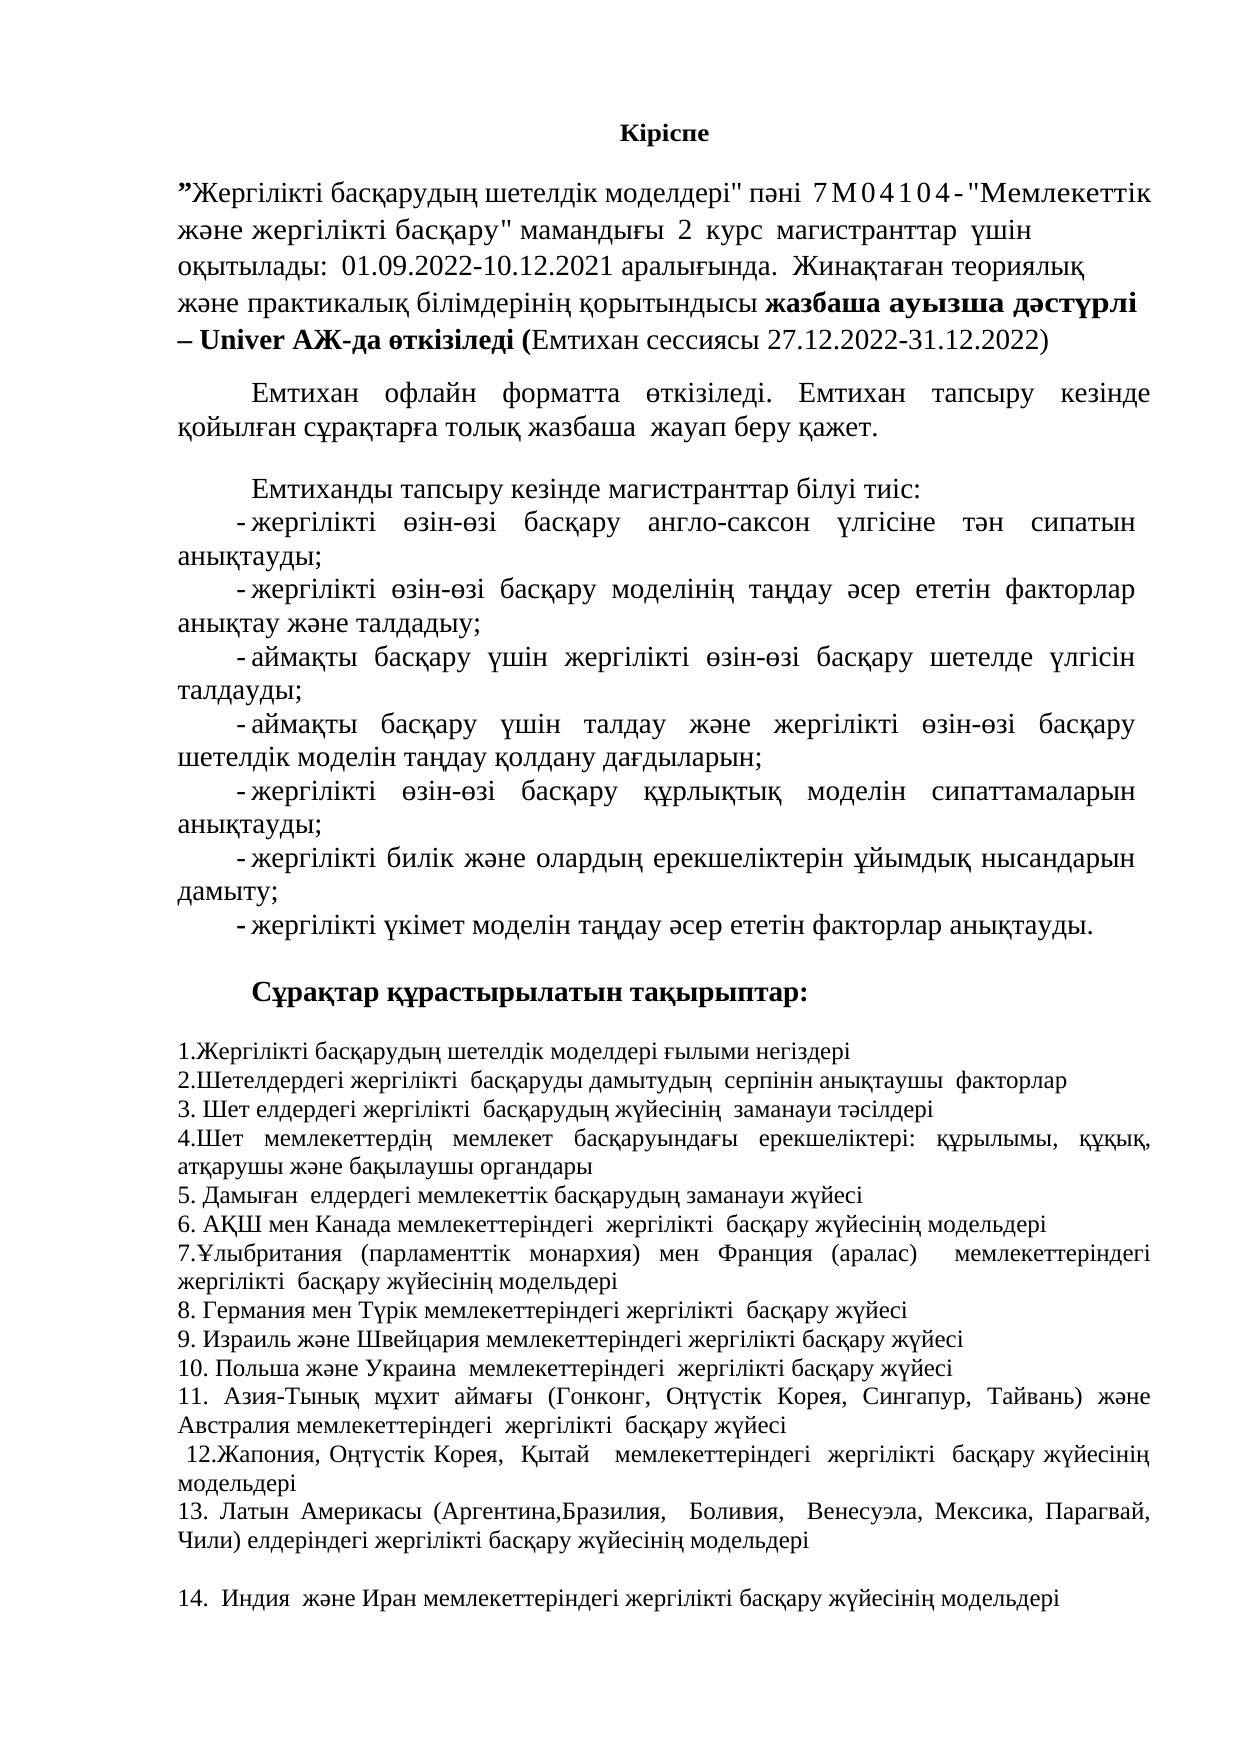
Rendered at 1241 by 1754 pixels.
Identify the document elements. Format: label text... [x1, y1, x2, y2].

list аймақты басқару үшін талдау және жергілікті өзін-өзі басқару шетелдік моделін таңдау қолдану дағдыларын; [177, 706, 1136, 773]
text 13. Латын Америкасы (Аргентина,Бразилия, Боливия, Венесуэла, Мексика, Парагвай, Чили) елдеріндегі жергілікті басқару жүйесінің модельдері [177, 1496, 1152, 1554]
text 6. АҚШ мен Канада мемлекеттеріндегі жергілікті басқару жүйесінің модельдері [177, 1209, 1152, 1238]
text Емтихан офлайн форматта өткізіледі. Емтихан тапсыру кезінде қойылған сұрақтарға толық жазбаша жауап беру қажет. [177, 375, 1152, 442]
text Сұрақтар құрастырылатын тақырыптар: [177, 974, 1152, 1008]
text 12.Жапония, Оңтүстік Корея, Қытай мемлекеттеріндегі жергілікті басқару жүйесінің модельдері [177, 1439, 1152, 1496]
text 14. Индия және Иран мемлекеттеріндегі жергілікті басқару жүйесінің модельдері [177, 1583, 1152, 1611]
text Кіріспе [177, 118, 1152, 147]
text 4.Шет мемлекеттердің мемлекет басқаруындағы ерекшеліктері: құрылымы, құқық, атқарушы және бақылаушы органдары [177, 1123, 1152, 1180]
list жергілікті өзін-өзі басқару англо-саксон үлгісіне тән сипатын анықтауды; [177, 504, 1136, 572]
text 1.Жергілікті басқарудың шетелдік моделдері ғылыми негіздері [177, 1036, 1152, 1065]
text 8. Германия мен Түрік мемлекеттеріндегі жергілікті басқару жүйесі [177, 1295, 1152, 1324]
text 9. Израиль және Швейцария мемлекеттеріндегі жергілікті басқару жүйесі [177, 1324, 1152, 1353]
list жергілікті үкімет моделін таңдау әсер ететін факторлар анықтауды. [177, 907, 1152, 941]
text 7.Ұлыбритания (парламенттік монархия) мен Франция (аралас) мемлекеттеріндегі жергілікті басқару жүйесінің модельдері [177, 1238, 1152, 1295]
text 5. Дамыған елдердегі мемлекеттік басқарудың заманауи жүйесі [177, 1180, 1152, 1209]
list жергілікті билік және олардың ерекшеліктерін ұйымдық нысандарын дамыту; [177, 840, 1136, 907]
text ”Жергілікті басқарудың шетелдік моделдері" пәні 7М04104-"Мемлекеттік және жергілікті басқару" мамандығы 2 курс магистранттар үшін оқытылады: 01.09.2022-10.12.2021 аралығында. Жинақтаған теориялық және практикалық білімдерінің қорытындысы жазбаша ауызша дәстүрлі – Univer АЖ-да өткізіледі (Емтихан сессиясы 27.12.2022-31.12.2022) [177, 176, 1152, 356]
text 3. Шет елдердегі жергілікті басқарудың жүйесінің заманауи тәсілдері [177, 1094, 1152, 1123]
list аймақты басқару үшін жергілікті өзін-өзі басқару шетелде үлгісін талдауды; [177, 639, 1136, 706]
text Емтиханды тапсыру кезінде магистранттар білуі тиіс: [177, 471, 1152, 504]
text 11. Азия-Тынық мұхит аймағы (Гонконг, Оңтүстік Корея, Сингапур, Тайвань) және Австралия мемлекеттеріндегі жергілікті басқару жүйесі [177, 1381, 1152, 1439]
list жергілікті өзін-өзі басқару моделінің таңдау әсер ететін факторлар анықтау және талдадыу; [177, 572, 1136, 639]
text 10. Польша және Украина мемлекеттеріндегі жергілікті басқару жүйесі [177, 1353, 1152, 1381]
text 2.Шетелдердегі жергілікті басқаруды дамытудың серпінін анықтаушы факторлар [177, 1065, 1152, 1094]
list жергілікті өзін-өзі басқару құрлықтық моделін сипаттамаларын анықтауды; [177, 773, 1136, 840]
